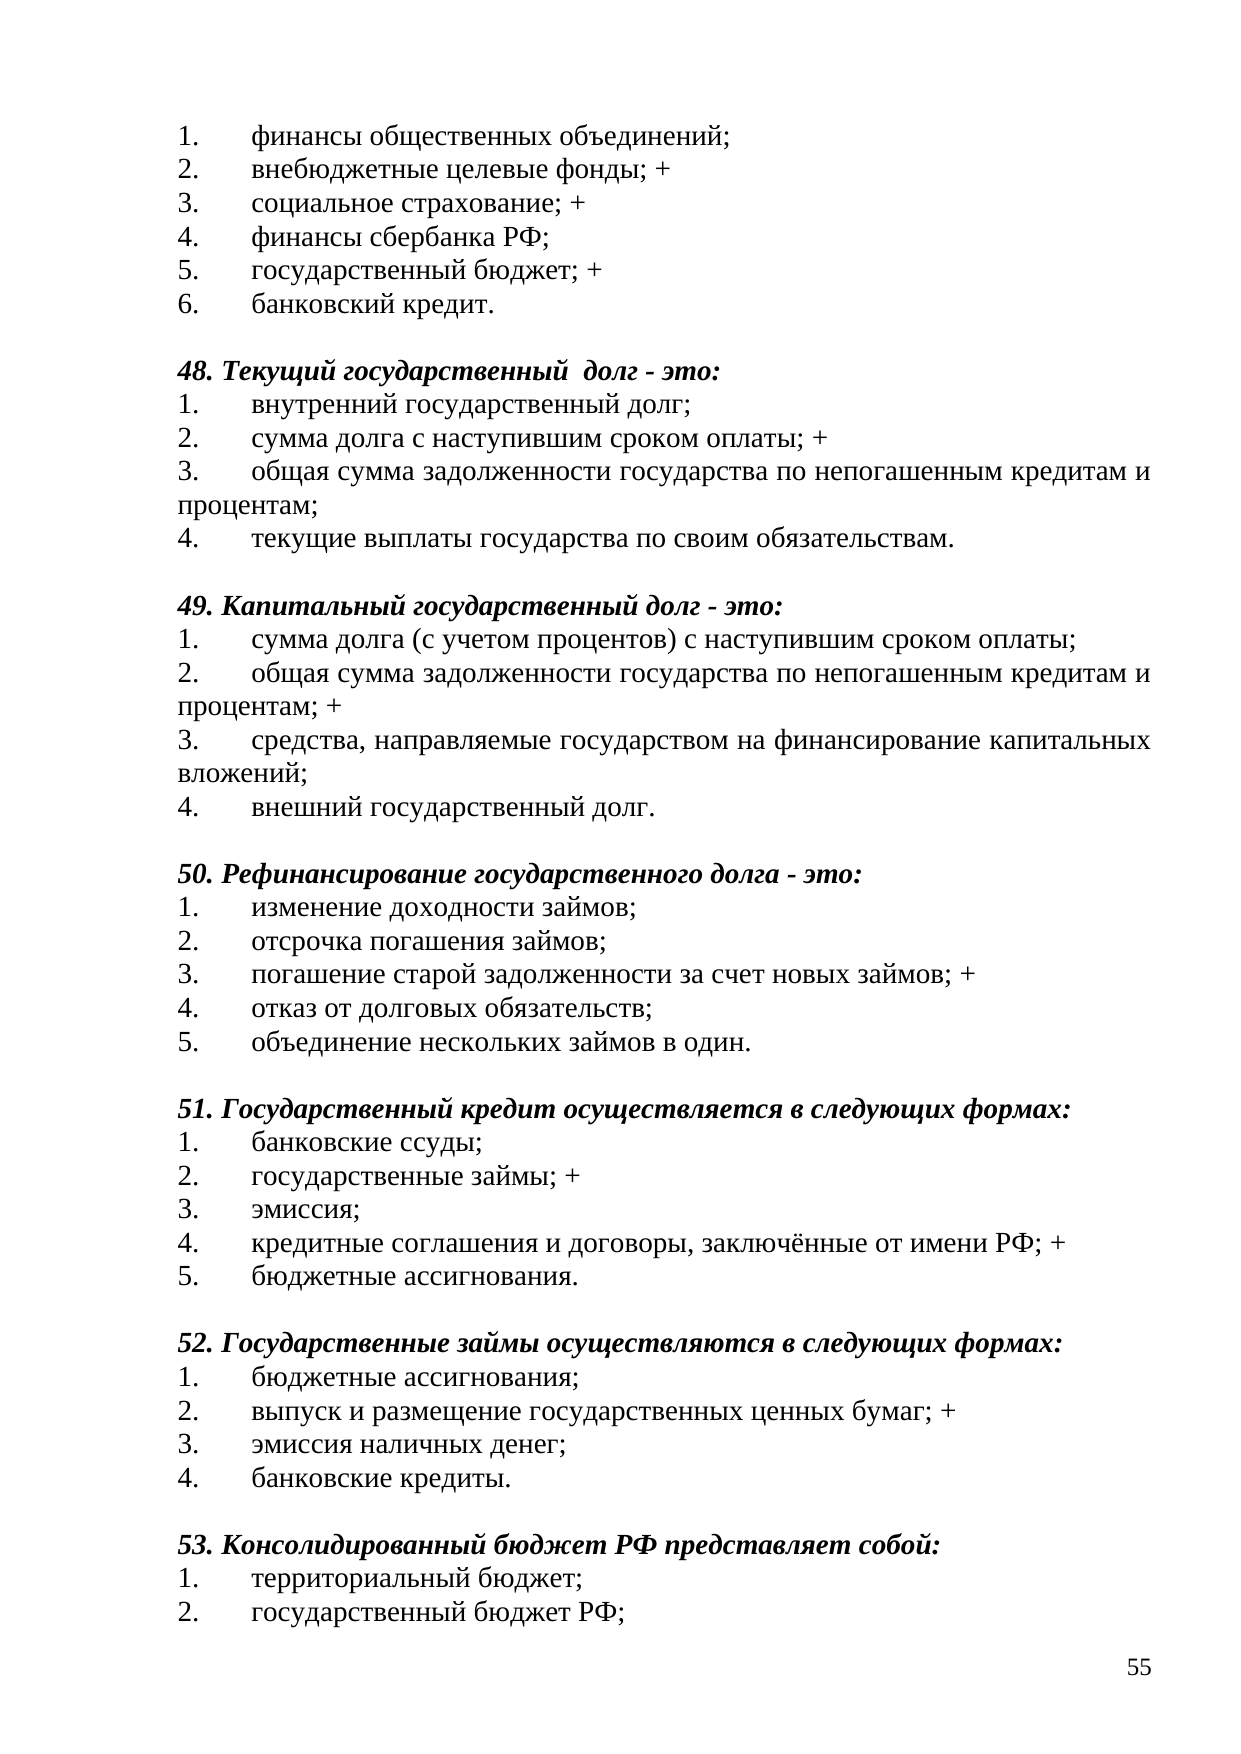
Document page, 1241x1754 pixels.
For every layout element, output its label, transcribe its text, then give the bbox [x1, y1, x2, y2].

list текущие выплаты государства по своим обязательствам. [177, 521, 1152, 554]
list внешний государственный долг. [177, 789, 1152, 822]
text 49. Капитальный государственный долг - это: [177, 588, 1152, 621]
list бюджетные ассигнования; [177, 1359, 1152, 1393]
list банковский кредит. [177, 286, 1152, 319]
list изменение доходности займов; [177, 889, 1152, 923]
list отказ от долговых обязательств; [177, 990, 1152, 1024]
text 50. Рефинансирование государственного долга - это: [177, 856, 1152, 889]
list эмиссия наличных денег; [177, 1426, 1152, 1460]
list общая сумма задолженности государства по непогашенным кредитам и процентам; + [177, 655, 1152, 722]
list государственный бюджет; + [177, 252, 1152, 286]
list объединение нескольких займов в один. [177, 1024, 1152, 1057]
list банковские ссуды; [177, 1124, 1152, 1158]
list внутренний государственный долг; [177, 386, 1152, 420]
list финансы сбербанка РФ; [177, 219, 1152, 252]
list внебюджетные целевые фонды; + [177, 152, 1152, 185]
list кредитные соглашения и договоры, заключённые от имени РФ; + [177, 1225, 1152, 1258]
list эмиссия; [177, 1191, 1152, 1225]
text 52. Государственные займы осуществляются в следующих формах: [177, 1326, 1152, 1359]
list банковские кредиты. [177, 1460, 1152, 1493]
list финансы общественных объединений; [177, 118, 1152, 152]
list социальное страхование; + [177, 185, 1152, 219]
list сумма долга (с учетом процентов) с наступившим сроком оплаты; [177, 621, 1152, 655]
list выпуск и размещение государственных ценных бумаг; + [177, 1393, 1152, 1426]
text 53. Консолидированный бюджет РФ представляет собой: [177, 1527, 1152, 1560]
list сумма долга с наступившим сроком оплаты; + [177, 420, 1152, 453]
list средства, направляемые государством на финансирование капитальных вложений; [177, 722, 1152, 789]
list общая сумма задолженности государства по непогашенным кредитам и процентам; [177, 453, 1152, 521]
list погашение старой задолженности за счет новых займов; + [177, 957, 1152, 990]
list бюджетные ассигнования. [177, 1258, 1152, 1292]
list государственные займы; + [177, 1158, 1152, 1191]
list территориальный бюджет; [177, 1560, 1152, 1594]
list отсрочка погашения займов; [177, 923, 1152, 957]
list государственный бюджет РФ; [177, 1594, 1152, 1627]
text 48. Текущий государственный долг - это: [177, 353, 1152, 386]
text 51. Государственный кредит осуществляется в следующих формах: [177, 1091, 1152, 1124]
